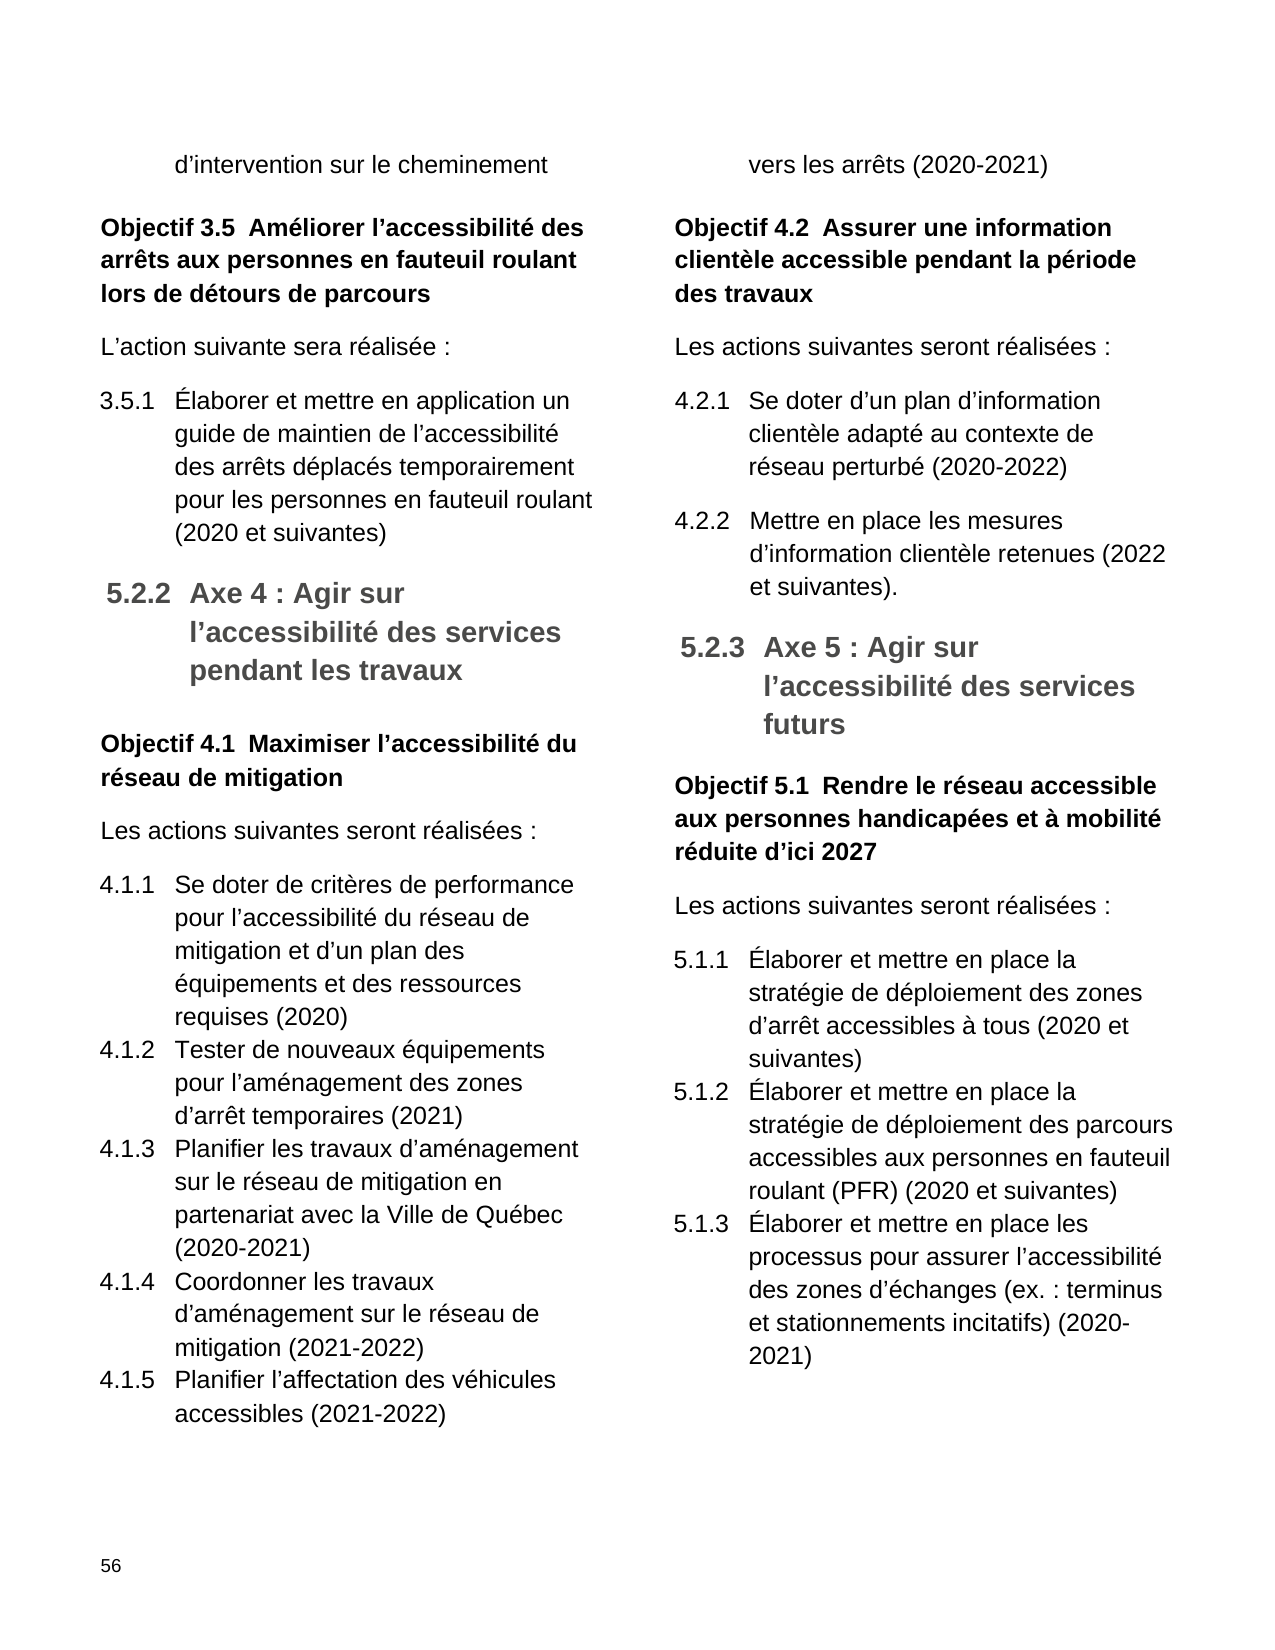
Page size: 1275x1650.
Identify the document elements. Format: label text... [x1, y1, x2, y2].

list Élaborer et mettre en application un guide de maintien de l’accessibilité des arrêts déplacés temporairement pour les personnes en fauteuil roulant (2020 et suivantes) [99, 386, 601, 547]
text Objectif 4.1 Maximiser l’accessibilité du réseau de mitigation [100, 729, 601, 791]
list Élaborer et mettre en place les processus pour assurer l’accessibilité des zones d’échanges (ex. : terminus et stationnements incitatifs) (2020-2021) [673, 1209, 1174, 1369]
text Objectif 4.2 Assurer une information clientèle accessible pendant la période des travaux [674, 212, 1174, 307]
text L’action suivante sera réalisée : [100, 332, 601, 361]
list Mettre en place les mesures d’information clientèle retenues (2022 et suivantes). [674, 506, 1174, 601]
list Coordonner les travaux d’aménagement sur le réseau de mitigation (2021-2022) [99, 1266, 601, 1361]
text Les actions suivantes seront réalisées : [100, 816, 601, 845]
text Objectif 5.1 Rendre le réseau accessible aux personnes handicapées et à mobilité réduite d’ici 2027 [674, 771, 1174, 866]
list Axe 4 : Agir sur l’accessibilité des services pendant les travaux [106, 576, 601, 687]
list Planifier l’affectation des véhicules accessibles (2021-2022) [99, 1366, 601, 1427]
text Les actions suivantes seront réalisées : [674, 332, 1174, 361]
list Se doter de critères de performance pour l’accessibilité du réseau de mitigation et d’un plan des équipements et des ressources requises (2020) [99, 870, 601, 1031]
list Tester de nouveaux équipements pour l’aménagement des zones d’arrêt temporaires (2021) [99, 1035, 601, 1130]
list Élaborer et mettre en place la stratégie de déploiement des zones d’arrêt accessibles à tous (2020 et suivantes) [673, 944, 1174, 1072]
list Se doter d’un plan d’information clientèle adapté au contexte de réseau perturbé (2020-2022) [674, 386, 1174, 481]
text Objectif 3.5 Améliorer l’accessibilité des arrêts aux personnes en fauteuil roulant lors de détours de parcours [100, 212, 601, 307]
list Planifier les travaux d’aménagement sur le réseau de mitigation en partenariat avec la Ville de Québec (2020-2021) [99, 1134, 601, 1262]
text Les actions suivantes seront réalisées : [674, 891, 1174, 919]
list Convenir avec les villes de l’agglomération d’une programmation d’intervention sur le cheminement vers les arrêts (2020-2021) [99, 150, 601, 179]
list Axe 5 : Agir sur l’accessibilité des services futurs [680, 630, 1174, 741]
list Élaborer et mettre en place la stratégie de déploiement des parcours accessibles aux personnes en fauteuil roulant (PFR) (2020 et suivantes) [673, 1077, 1174, 1204]
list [673, 150, 1174, 179]
